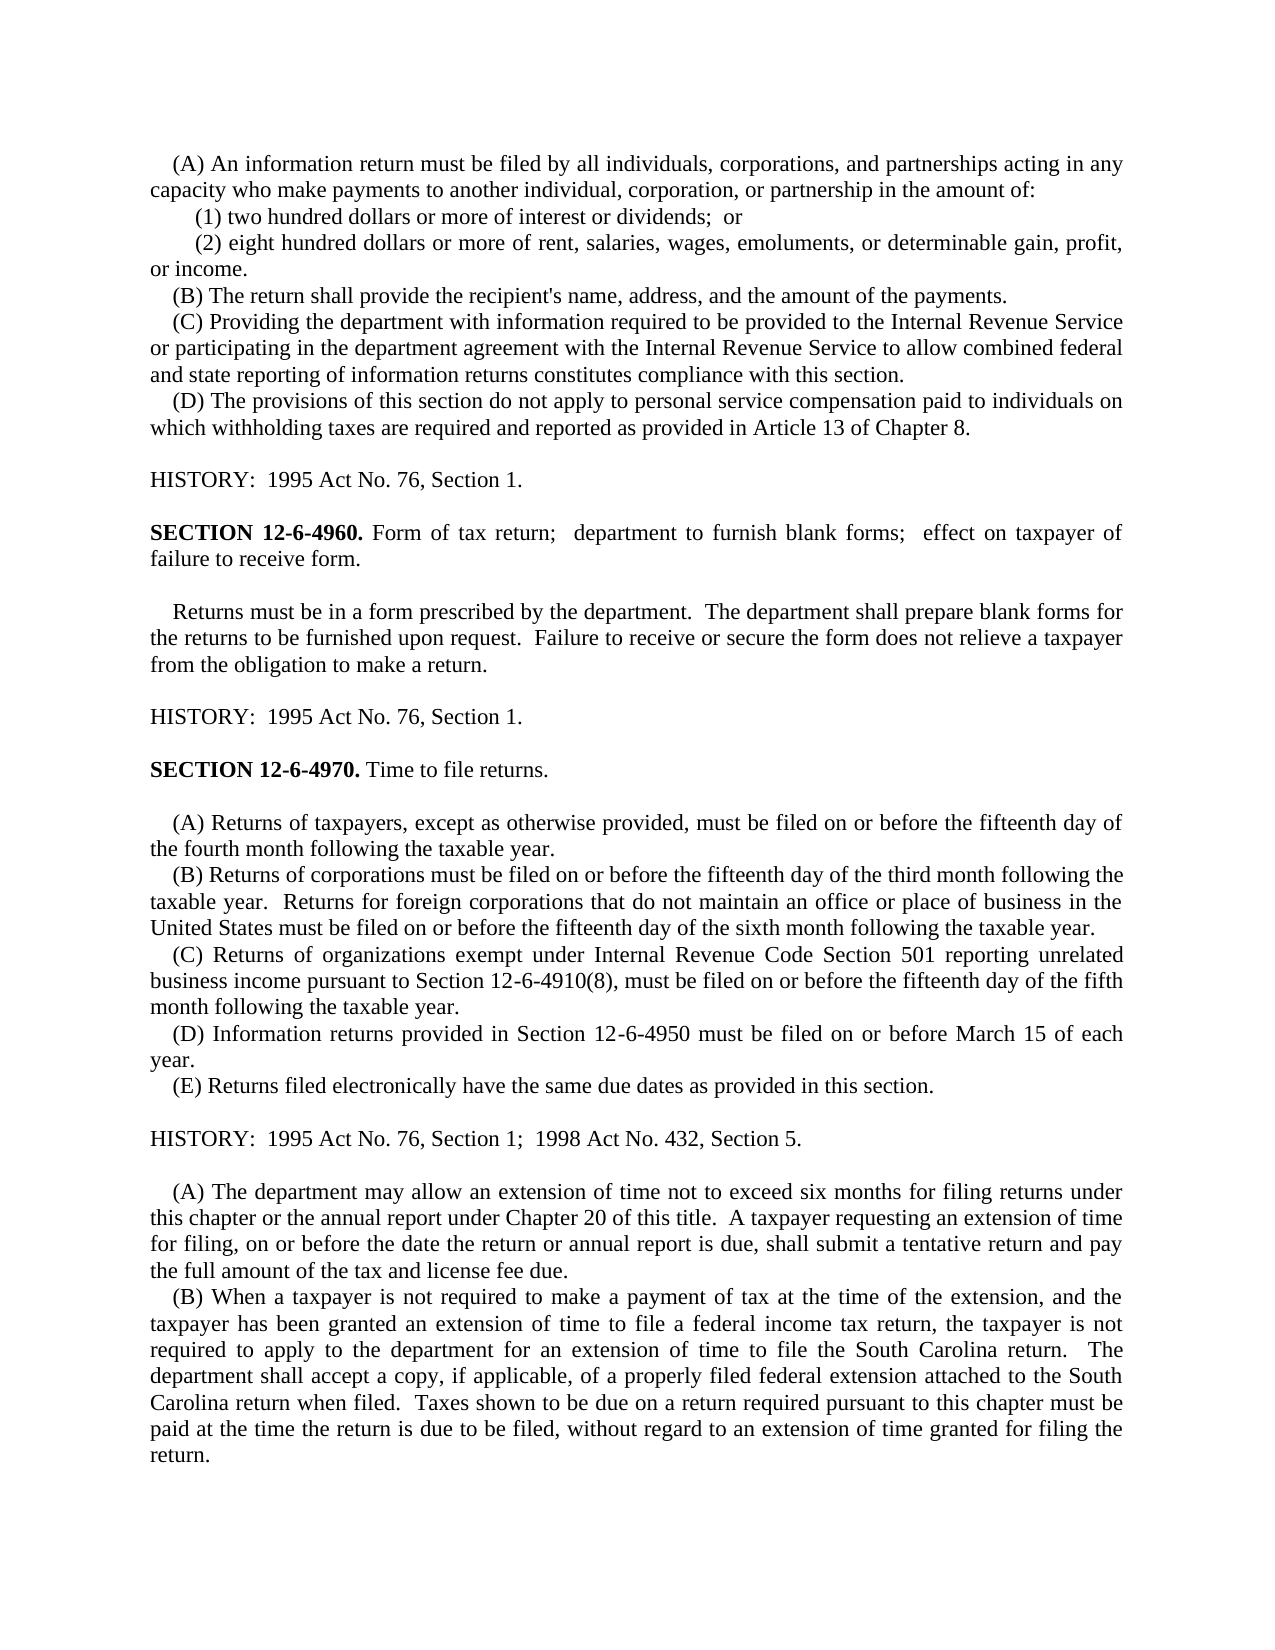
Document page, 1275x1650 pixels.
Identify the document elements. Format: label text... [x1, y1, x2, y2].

text (B) Returns of corporations must be filed on or before the fifteenth day of the third month following the taxable year. Returns for foreign corporations that do not maintain an office or place of business in the United States must be filed on or before the fifteenth day of the sixth month following the taxable year. [150, 862, 1125, 941]
text Returns must be in a form prescribed by the department. The department shall prepare blank forms for the returns to be furnished upon request. Failure to receive or secure the form does not relieve a taxpayer from the obligation to make a return. [150, 598, 1125, 677]
text (1) two hundred dollars or more of interest or dividends; or [150, 203, 1125, 229]
text HISTORY: 1995 Act No. 76, Section 1; 1998 Act No. 432, Section 5. [150, 1125, 1125, 1151]
text SECTION 12-6-4970. Time to file returns. [150, 756, 1125, 782]
text (2) eight hundred dollars or more of rent, salaries, wages, emoluments, or determinable gain, profit, or income. [150, 229, 1125, 282]
text (B) The return shall provide the recipient's name, address, and the amount of the payments. [150, 282, 1125, 308]
text HISTORY: 1995 Act No. 76, Section 1. [150, 703, 1125, 730]
text (D) The provisions of this section do not apply to personal service compensation paid to individuals on which withholding taxes are required and reported as provided in Article 13 of Chapter 8. [150, 387, 1125, 440]
text (E) Returns filed electronically have the same due dates as provided in this section. [150, 1072, 1125, 1099]
text (B) When a taxpayer is not required to make a payment of tax at the time of the extension, and the taxpayer has been granted an extension of time to file a federal income tax return, the taxpayer is not required to apply to the department for an extension of time to file the South Carolina return. The department shall accept a copy, if applicable, of a properly filed federal extension attached to the South Carolina return when filed. Taxes shown to be due on a return required pursuant to this chapter must be paid at the time the return is due to be filed, without regard to an extension of time granted for filing the return. [150, 1283, 1125, 1468]
text (C) Providing the department with information required to be provided to the Internal Revenue Service or participating in the department agreement with the Internal Revenue Service to allow combined federal and state reporting of information returns constitutes compliance with this section. [150, 308, 1125, 387]
text (D) Information returns provided in Section 12-6-4950 must be filed on or before March 15 of each year. [150, 1020, 1125, 1072]
text SECTION 12-6-4960. Form of tax return; department to furnish blank forms; effect on taxpayer of failure to receive form. [150, 519, 1125, 572]
text (A) Returns of taxpayers, except as otherwise provided, must be filed on or before the fifteenth day of the fourth month following the taxable year. [150, 809, 1125, 862]
text (A) The department may allow an extension of time not to exceed six months for filing returns under this chapter or the annual report under Chapter 20 of this title. A taxpayer requesting an extension of time for filing, on or before the date the return or annual report is due, shall submit a tentative return and pay the full amount of the tax and license fee due. [150, 1178, 1125, 1283]
text (A) An information return must be filed by all individuals, corporations, and partnerships acting in any capacity who make payments to another individual, corporation, or partnership in the amount of: [150, 150, 1125, 203]
text (C) Returns of organizations exempt under Internal Revenue Code Section 501 reporting unrelated business income pursuant to Section 12-6-4910(8), must be filed on or before the fifteenth day of the fifth month following the taxable year. [150, 941, 1125, 1020]
text HISTORY: 1995 Act No. 76, Section 1. [150, 466, 1125, 493]
